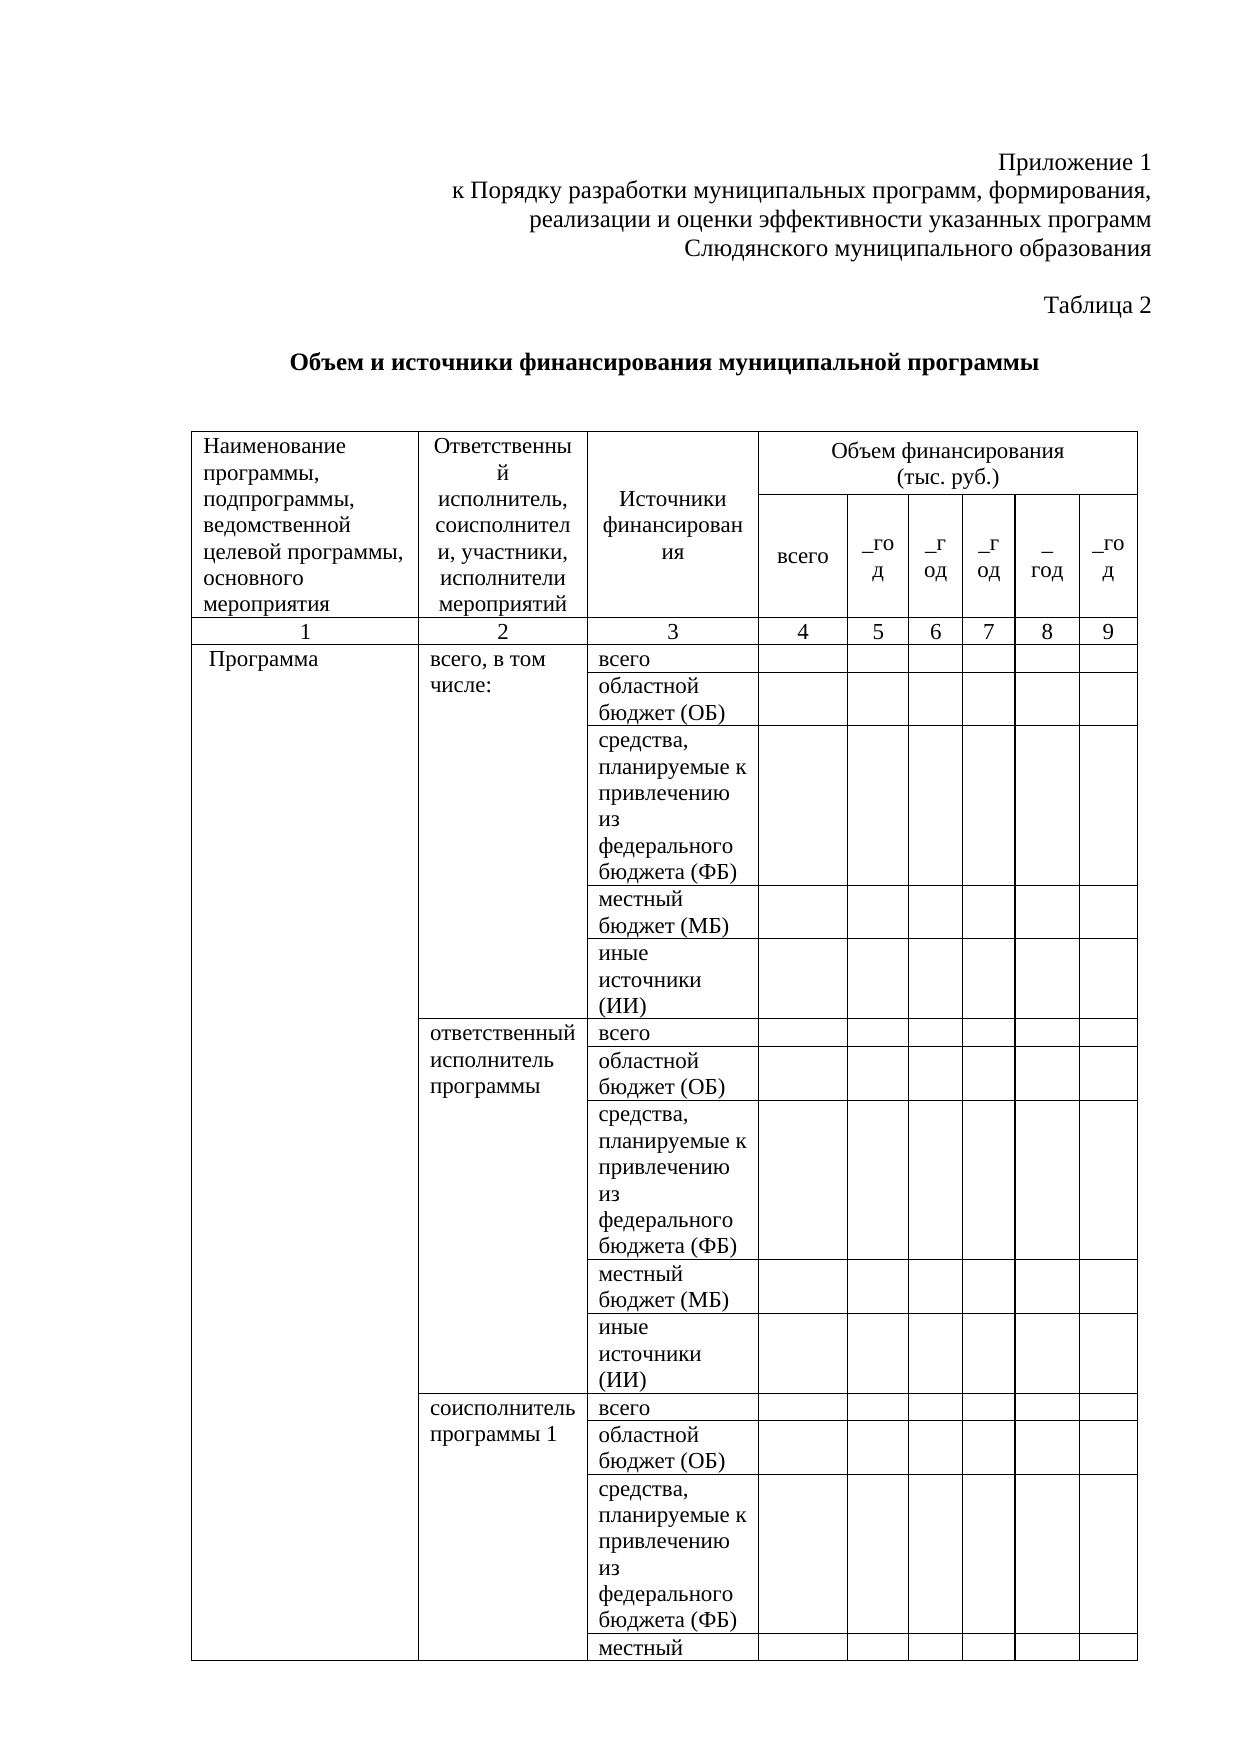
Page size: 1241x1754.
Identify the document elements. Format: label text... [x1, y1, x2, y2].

table_cell [848, 1421, 908, 1474]
table_cell местный бюджет (МБ) [588, 886, 758, 938]
table_cell [759, 1101, 847, 1259]
table_cell местный бюджет (МБ) [588, 1634, 758, 1660]
table_cell [848, 645, 908, 672]
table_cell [588, 1475, 758, 1633]
table_cell [963, 886, 1014, 938]
table_cell [1016, 1260, 1079, 1312]
table_cell 1 [192, 618, 418, 644]
table_cell областной бюджет (ОБ) [588, 1047, 758, 1099]
table_cell [759, 726, 847, 884]
table_cell [759, 645, 847, 672]
table_cell [909, 1421, 962, 1474]
table_cell [963, 726, 1014, 884]
table_cell [1016, 1394, 1079, 1420]
table_cell [848, 726, 908, 884]
table_cell [909, 886, 962, 938]
table_cell местный бюджет (МБ) [588, 1260, 758, 1312]
table_cell [909, 1047, 962, 1099]
table_header Источники финансирования [588, 432, 758, 617]
table_cell [1016, 645, 1079, 672]
table_cell 7 [963, 618, 1014, 644]
table_cell [1016, 1314, 1079, 1392]
table_cell всего [588, 1019, 758, 1046]
table_cell [963, 1101, 1014, 1259]
table_cell [759, 1019, 847, 1046]
table_cell [1080, 1475, 1137, 1633]
table_cell всего [588, 1394, 758, 1420]
table_cell 3 [588, 618, 758, 644]
table_cell 6 [909, 618, 962, 644]
text Таблица 2 [177, 262, 1152, 319]
table_cell областной бюджет (ОБ) [588, 673, 758, 725]
table_cell [909, 726, 962, 884]
table_cell 2 [419, 618, 587, 644]
table_cell [759, 1475, 847, 1633]
table_header Ответственный исполнитель, соисполнители, участники, исполнители мероприятий [419, 432, 587, 617]
table_cell [909, 1019, 962, 1046]
table_cell [759, 1314, 847, 1392]
table_cell _год [848, 495, 908, 617]
table_cell [963, 673, 1014, 725]
table_cell [1080, 1314, 1137, 1392]
table_cell областной бюджет (ОБ) [588, 1421, 758, 1474]
table_cell [1016, 1421, 1079, 1474]
table_cell Программа [192, 645, 418, 1660]
table_cell [848, 1314, 908, 1392]
table_cell [963, 1394, 1014, 1420]
table_cell [759, 1421, 847, 1474]
table_cell [963, 1475, 1014, 1633]
table_cell всего, в том числе: [419, 645, 587, 1018]
table_cell [909, 1634, 962, 1660]
table_cell [848, 886, 908, 938]
table_cell всего [588, 645, 758, 672]
table_cell [963, 939, 1014, 1018]
table_header Наименование программы, подпрограммы, ведомственной целевой программы, основного мероприятия [192, 432, 418, 617]
table_cell иные источники (ИИ) [588, 1314, 758, 1392]
table_cell [963, 1634, 1014, 1660]
table_cell [963, 1314, 1014, 1392]
table_cell [1080, 726, 1137, 884]
text к Порядку разработки муниципальных программ, формирования, [177, 176, 1152, 204]
text реализации и оценки эффективности указанных программ [177, 204, 1152, 233]
table_cell [759, 1634, 847, 1660]
table_cell [909, 645, 962, 672]
table_cell [1080, 645, 1137, 672]
table_cell [1080, 1260, 1137, 1312]
table_cell [848, 1019, 908, 1046]
table_cell [963, 645, 1014, 672]
table_cell [1080, 1047, 1137, 1099]
table_cell _год [963, 495, 1014, 617]
table_cell [759, 673, 847, 725]
table_cell всего [759, 495, 847, 617]
table_cell [909, 1394, 962, 1420]
table_cell соисполнитель программы 1 [419, 1394, 587, 1660]
table_cell средства, планируемые к привлечению из федерального бюджета (ФБ) [588, 1101, 758, 1259]
table_cell [909, 939, 962, 1018]
table_cell [1080, 1421, 1137, 1474]
table_cell [909, 1314, 962, 1392]
table_cell [848, 1634, 908, 1660]
table_cell 9 [1080, 618, 1137, 644]
table_cell [1016, 1047, 1079, 1099]
table_cell средства, планируемые к привлечению из федерального бюджета (ФБ) [588, 726, 758, 884]
table_cell 8 [1016, 618, 1079, 644]
table_cell [759, 1260, 847, 1312]
table_cell [1080, 939, 1137, 1018]
table_cell [909, 1475, 962, 1633]
text Объем и источники финансирования муниципальной программы [177, 347, 1152, 376]
table_cell [909, 1101, 962, 1259]
table_cell ответственный исполнитель программы [419, 1019, 587, 1392]
table_cell [1080, 673, 1137, 725]
table_cell [1016, 886, 1079, 938]
table_cell _ год [1016, 495, 1079, 617]
table_cell [1016, 673, 1079, 725]
table_cell [963, 1047, 1014, 1099]
table_cell [1080, 1634, 1137, 1660]
table_cell иные источники (ИИ) [588, 939, 758, 1018]
text Приложение 1 [177, 147, 1152, 176]
table_cell [1016, 1475, 1079, 1633]
table_cell [759, 886, 847, 938]
table_cell [963, 1421, 1014, 1474]
table_cell [759, 1047, 847, 1099]
table_cell [1016, 1101, 1079, 1259]
table_cell [1080, 1019, 1137, 1046]
table_cell [1080, 1101, 1137, 1259]
table_cell [909, 1260, 962, 1312]
table_cell [848, 1101, 908, 1259]
table_cell _год [1080, 495, 1137, 617]
table_cell [848, 1475, 908, 1633]
table_cell [848, 1260, 908, 1312]
table_cell [1016, 726, 1079, 884]
table_cell 4 [759, 618, 847, 644]
table_cell [848, 1394, 908, 1420]
table_cell 5 [848, 618, 908, 644]
table_cell [1016, 939, 1079, 1018]
table_cell [909, 673, 962, 725]
table_cell [1080, 1394, 1137, 1420]
table_cell [1080, 886, 1137, 938]
table_cell [1016, 1019, 1079, 1046]
table_cell _год [909, 495, 962, 617]
table_cell [963, 1260, 1014, 1312]
table_header Объем финансирования (тыс. руб.) [759, 432, 1137, 494]
table_cell [848, 673, 908, 725]
table_cell [759, 939, 847, 1018]
table_cell [1016, 1634, 1079, 1660]
table_cell [848, 1047, 908, 1099]
text Слюдянского муниципального образования [177, 233, 1152, 262]
table_cell [848, 939, 908, 1018]
table_cell [759, 1394, 847, 1420]
table_cell [963, 1019, 1014, 1046]
